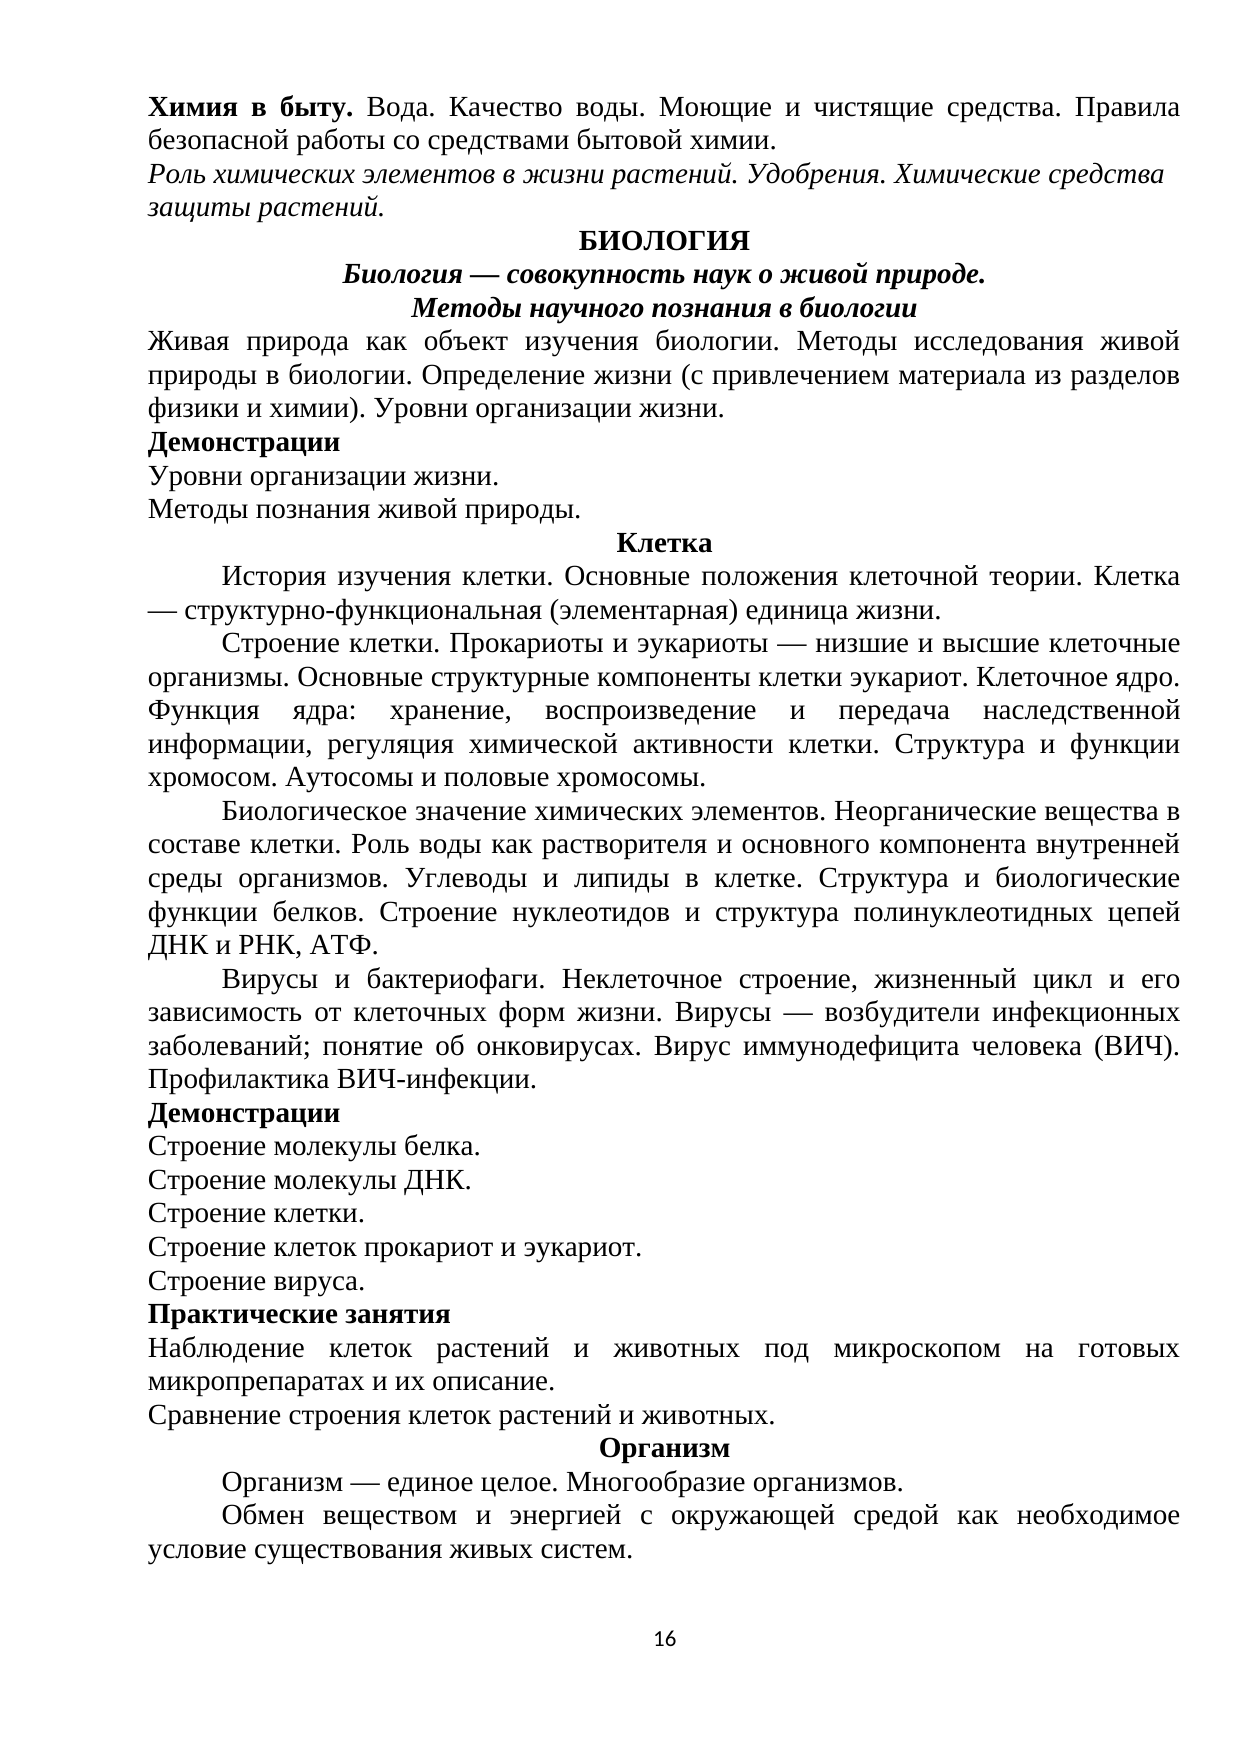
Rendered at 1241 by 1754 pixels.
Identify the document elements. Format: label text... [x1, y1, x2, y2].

text Организм — единое целое. Многообразие организмов. [148, 1464, 1181, 1497]
text Биологическое значение химических элементов. Неорганические вещества в составе клетки. Роль воды как растворителя и основного компонента внутренней среды организмов. Углеводы и липиды в клетке. Структура и биологические функции белков. Строение нуклеотидов и структура полинуклеотидных цепей ДНК и РНК, АТФ. [148, 793, 1181, 961]
text Наблюдение клеток растений и животных под микроскопом на готовых микропрепаратах и их описание. [148, 1330, 1181, 1397]
text Строение клетки. Прокариоты и эукариоты — низшие и высшие клеточные организмы. Основные структурные компоненты клетки эукариот. Клеточное ядро. Функция ядра: хранение, воспроизведение и передача наследственной информации, регуляция химической активности клетки. Структура и функции хромосом. Аутосомы и половые хромосомы. [148, 625, 1181, 793]
text Строение молекулы ДНК. [148, 1162, 1181, 1196]
text Сравнение строения клеток растений и животных. [148, 1397, 1181, 1430]
text Химия в быту. Вода. Качество воды. Моющие и чистящие средства. Правила безопасной работы со средствами бытовой химии. [148, 89, 1181, 156]
text Строение клетки. [148, 1196, 1181, 1229]
text Клетка [148, 525, 1181, 558]
text Обмен веществом и энергией с окружающей средой как необходимое условие существования живых систем. [148, 1497, 1181, 1564]
text Демонстрации [148, 1095, 1181, 1128]
text Живая природа как объект изучения биологии. Методы исследования живой природы в биологии. Определение жизни (с привлечением материала из разделов физики и химии). Уровни организации жизни. [148, 323, 1181, 424]
text Методы научного познания в биологии [148, 290, 1181, 323]
text БИОЛОГИЯ [148, 223, 1181, 256]
text Организм [148, 1430, 1181, 1464]
text Вирусы и бактериофаги. Неклеточное строение, жизненный цикл и его зависимость от клеточных форм жизни. Вирусы — возбудители инфекционных заболеваний; понятие об онковирусах. Вирус иммунодефицита человека (ВИЧ). Профилактика ВИЧ-инфекции. [148, 961, 1181, 1095]
text Строение клеток прокариот и эукариот. [148, 1229, 1181, 1263]
text Уровни организации жизни. [148, 458, 1181, 491]
text Биология — совокупность наук о живой природе. [148, 256, 1181, 290]
text Методы познания живой природы. [148, 491, 1181, 525]
text Строение молекулы белка. [148, 1128, 1181, 1162]
text Строение вируса. [148, 1263, 1181, 1296]
text Практические занятия [148, 1296, 1181, 1330]
text Демонстрации [148, 424, 1181, 458]
text защиты растений. [148, 189, 1181, 223]
text Роль химических элементов в жизни растений. Удобрения. Химические средства [148, 156, 1181, 189]
text История изучения клетки. Основные положения клеточной теории. Клетка — структурно-функциональная (элементарная) единица жизни. [148, 558, 1181, 625]
